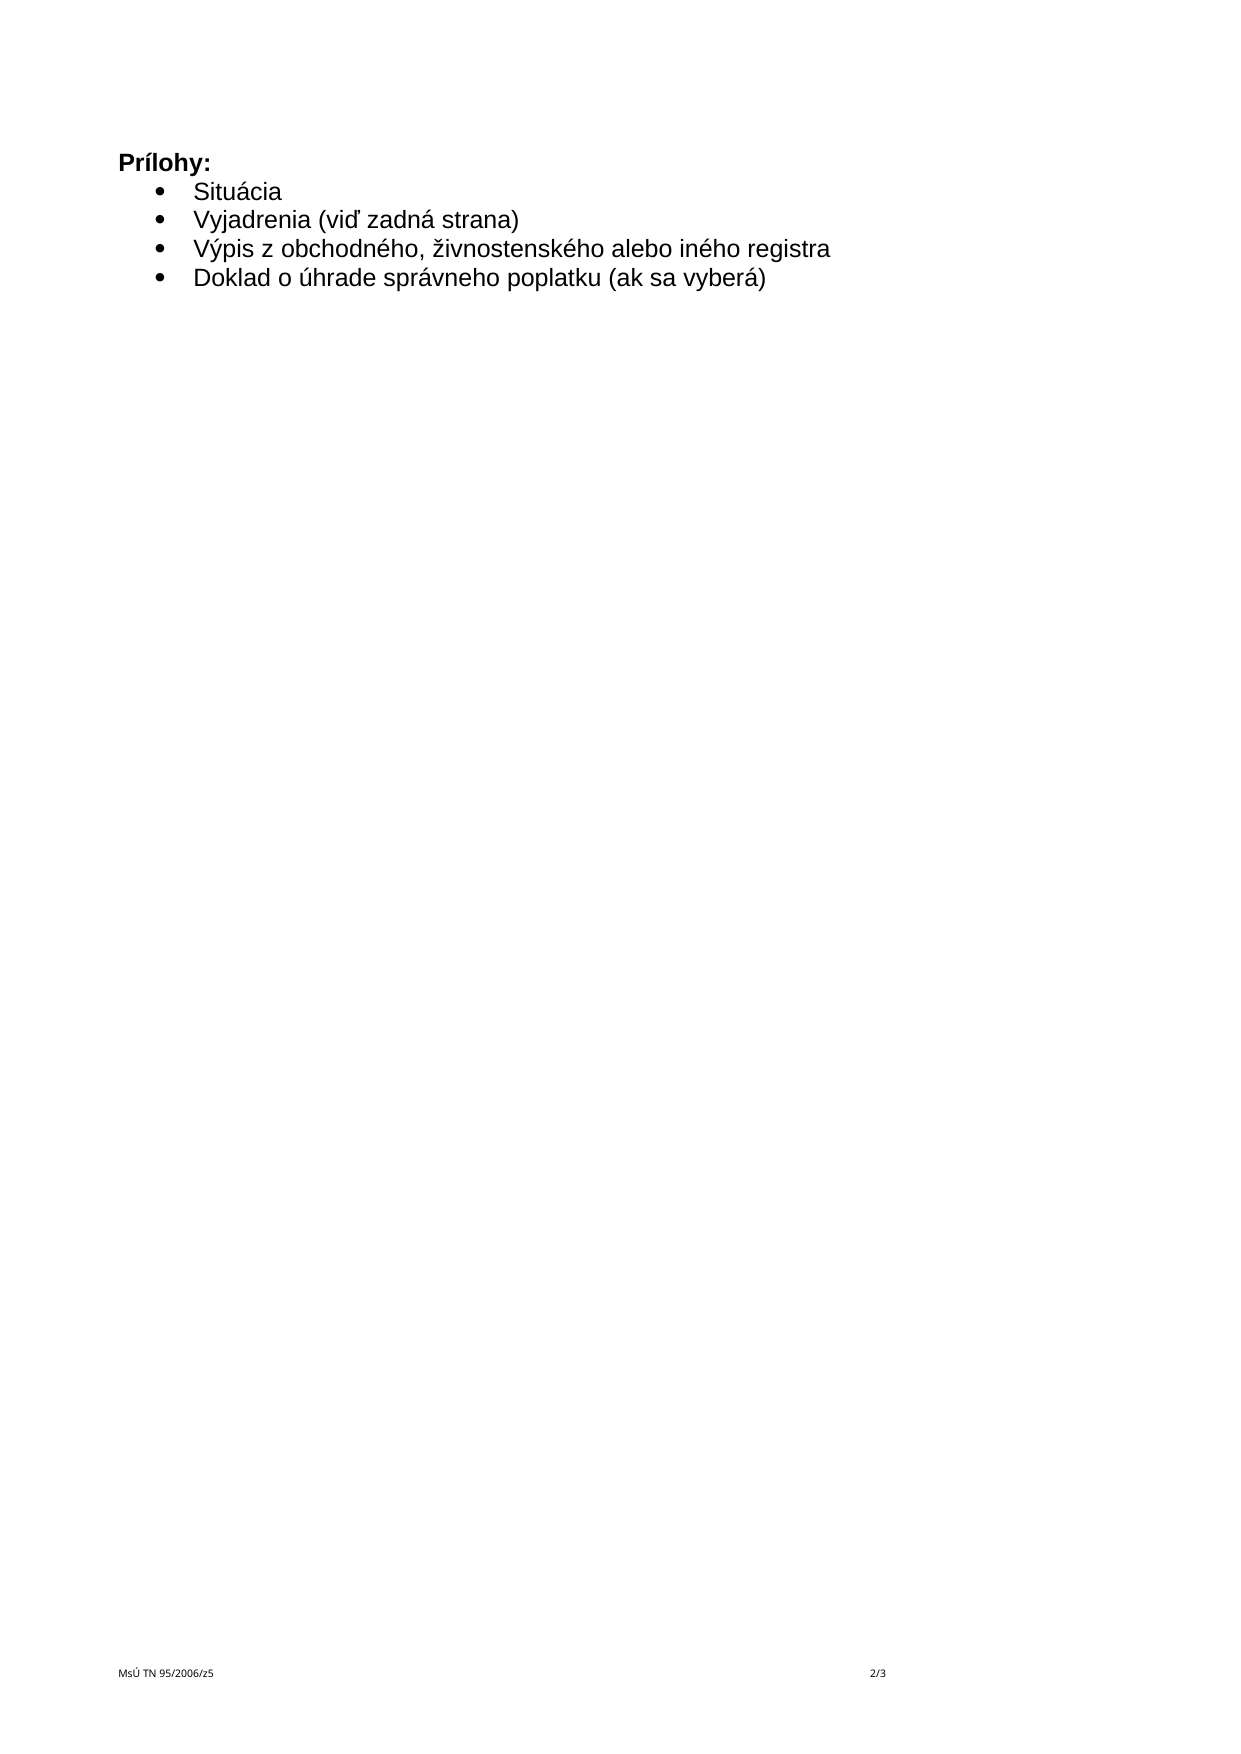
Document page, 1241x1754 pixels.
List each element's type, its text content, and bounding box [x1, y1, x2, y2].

text Prílohy: [118, 148, 1092, 176]
list Vyjadrenia (viď zadná strana) [156, 205, 1092, 234]
list Situácia [156, 176, 1092, 205]
list Doklad o úhrade správneho poplatku (ak sa vyberá) [156, 263, 1092, 292]
list Výpis z obchodného, živnostenského alebo iného registra [156, 234, 1092, 263]
